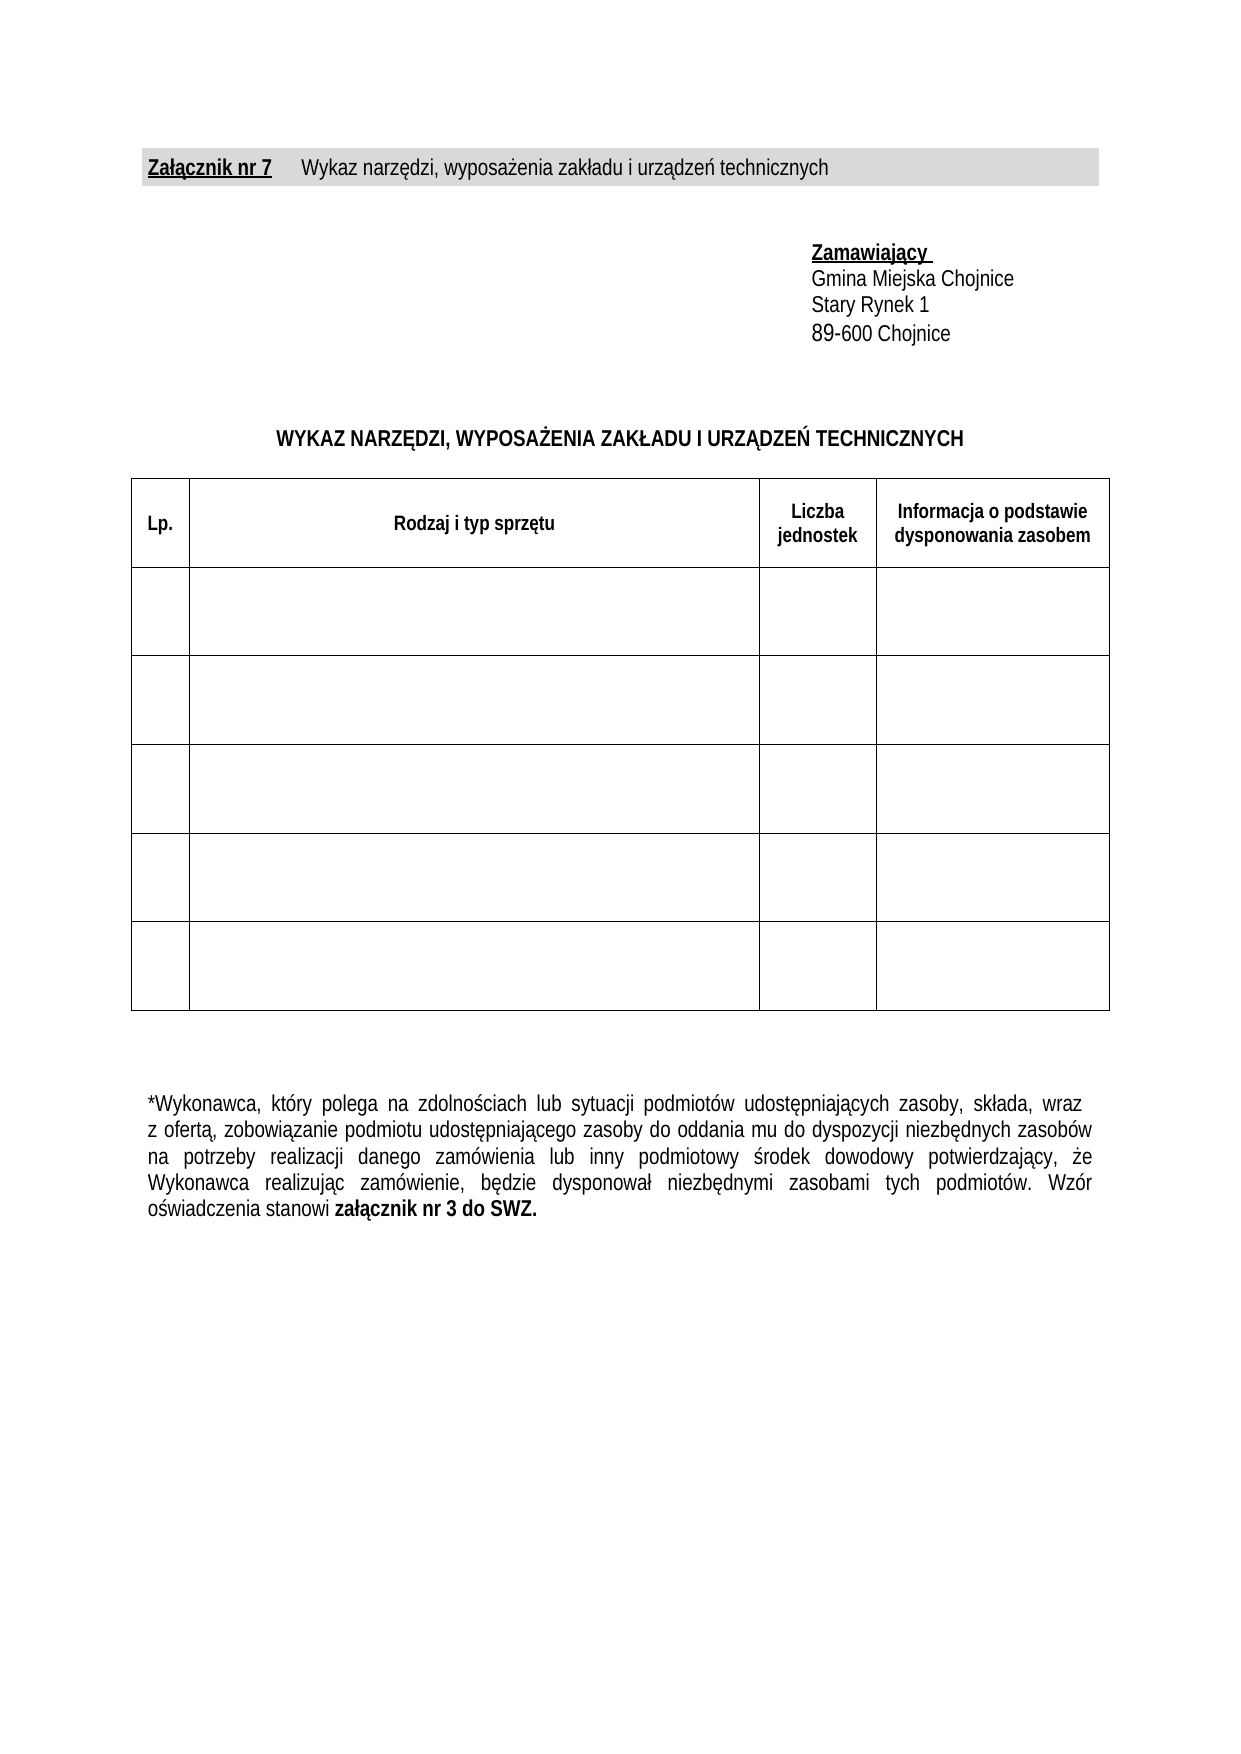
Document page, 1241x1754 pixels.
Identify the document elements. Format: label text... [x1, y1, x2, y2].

table_cell [760, 922, 876, 1010]
text 89-600 Chojnice [811, 318, 1093, 346]
table_cell [132, 656, 189, 744]
table_cell [132, 834, 189, 921]
text WYKAZ NARZĘDZI, WYPOSAŻENIA ZAKŁADU I URZĄDZEŃ TECHNICZNYCH [148, 425, 1093, 452]
table_header Lp. [132, 479, 189, 567]
table_cell [877, 834, 1109, 921]
table_cell [190, 745, 759, 833]
table_cell [190, 834, 759, 921]
table_cell [760, 834, 876, 921]
table_cell [877, 745, 1109, 833]
table_header Liczba jednostek [760, 479, 876, 567]
table_cell [877, 922, 1109, 1010]
table_cell [877, 568, 1109, 655]
table_cell [760, 656, 876, 744]
table_cell [190, 922, 759, 1010]
text Gmina Miejska Chojnice [811, 265, 1093, 291]
table_header Wykaz narzędzi, wyposażenia zakładu i urządzeń technicznych [295, 148, 1099, 186]
text *Wykonawca, który polega na zdolnościach lub sytuacji podmiotów udostępniających zasoby, składa, wraz z ofertą, zobowiązanie podmiotu udostępniającego zasoby do oddania mu do dyspozycji niezbędnych zasobów na potrzeby realizacji danego zamówienia lub inny podmiotowy środek dowodowy potwierdzający, że Wykonawca realizując zamówienie, będzie dysponował niezbędnymi zasobami tych podmiotów. Wzór oświadczenia stanowi załącznik nr 3 do SWZ. [148, 1090, 1093, 1222]
table_cell [190, 656, 759, 744]
table_cell [877, 656, 1109, 744]
table_header Załącznik nr 7 [142, 148, 295, 186]
table_header Informacja o podstawie dysponowania zasobem [877, 479, 1109, 567]
table_cell [132, 922, 189, 1010]
table_cell [132, 745, 189, 833]
text Zamawiający [811, 238, 1093, 265]
table_cell [760, 745, 876, 833]
table_header Rodzaj i typ sprzętu [190, 479, 759, 567]
table_cell [760, 568, 876, 655]
table_cell [132, 568, 189, 655]
text Stary Rynek 1 [811, 291, 1093, 318]
table_cell [190, 568, 759, 655]
